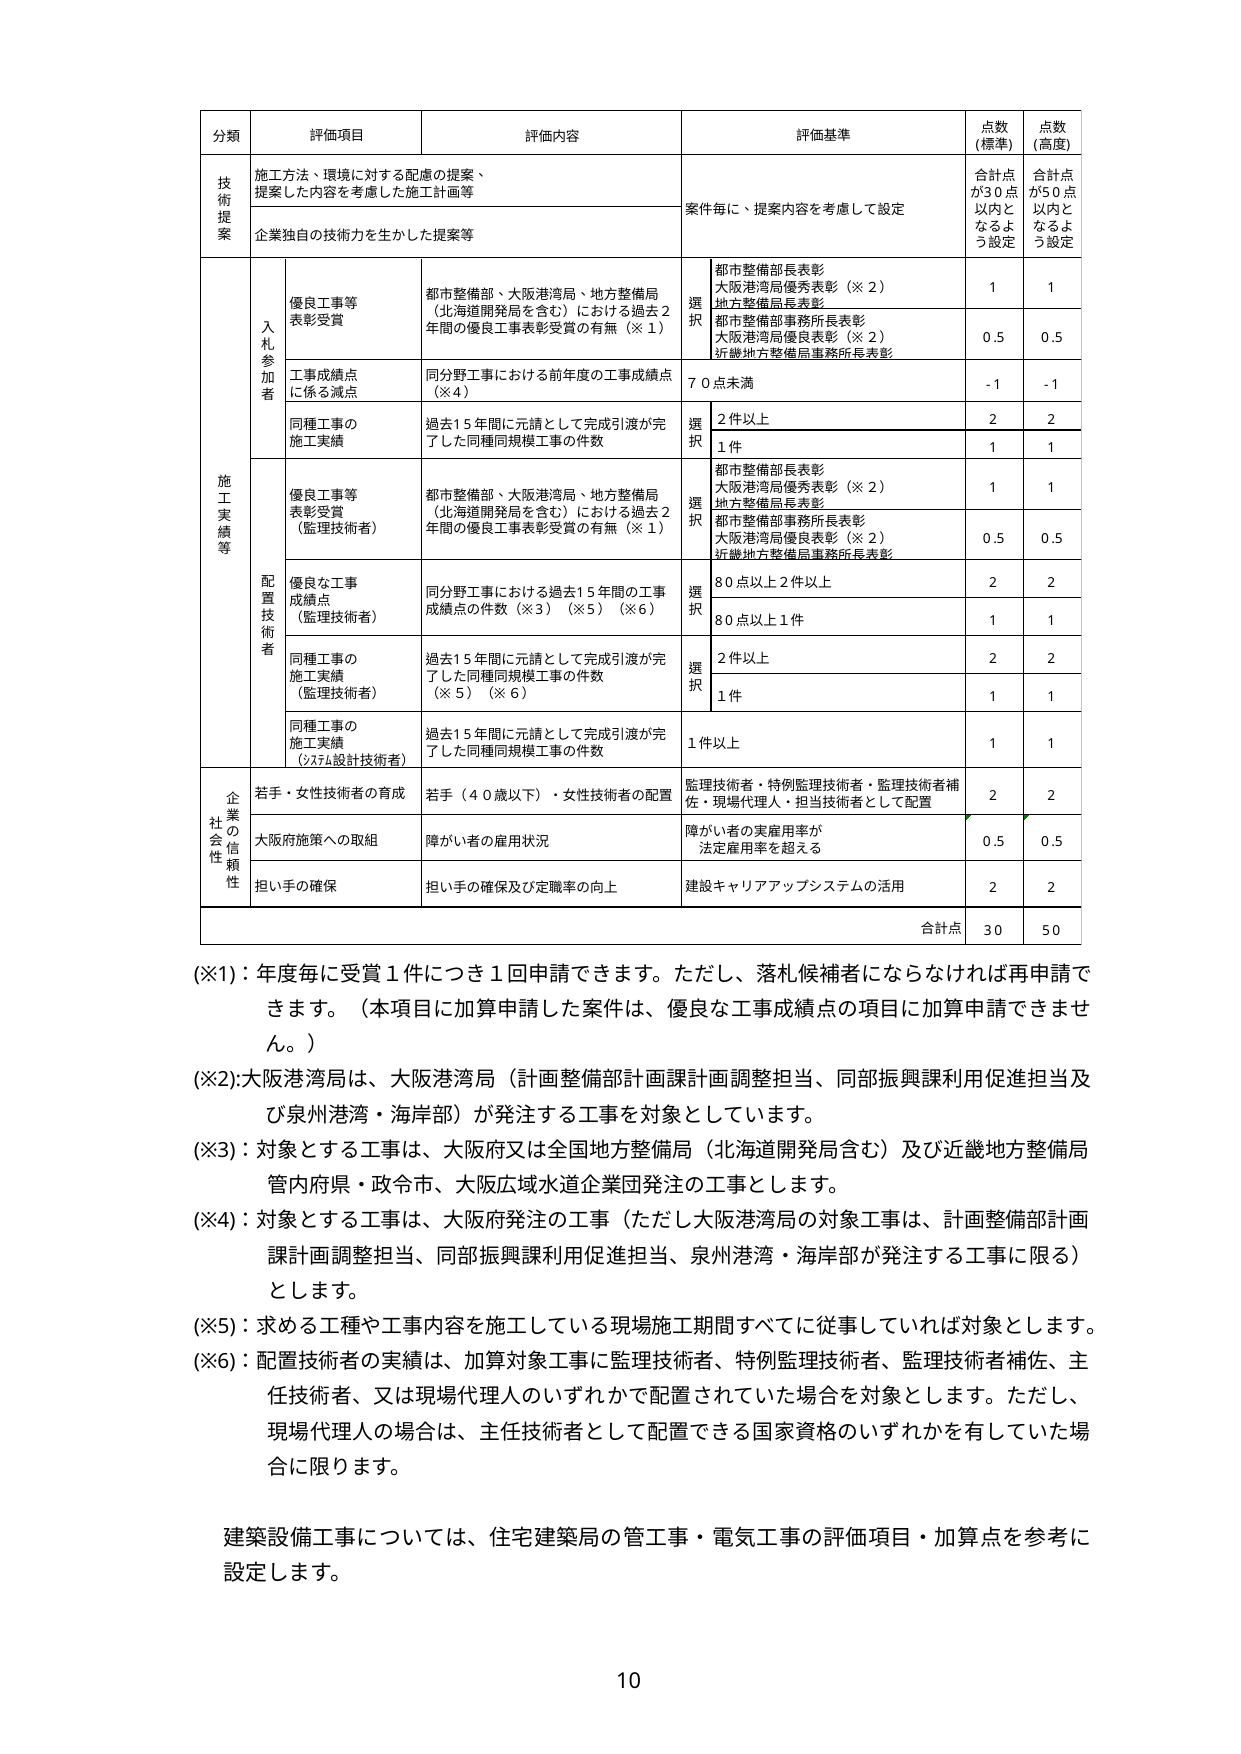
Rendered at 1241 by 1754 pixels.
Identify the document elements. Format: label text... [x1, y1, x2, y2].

text 建築設備工事については、住宅建築局の管工事・電気工事の評価項目・加算点を参考に設定します。 [223, 1518, 1092, 1588]
text (※2):大阪港湾局は、大阪港湾局（計画整備部計画課計画調整担当、同部振興課利用促進担当及び泉州港湾・海岸部）が発注する工事を対象としています。 [193, 1060, 1092, 1131]
text (※6)：配置技術者の実績は、加算対象工事に監理技術者、特例監理技術者、監理技術者補佐、主任技術者、又は現場代理人のいずれかで配置されていた場合を対象とします。ただし、現場代理人の場合は、主任技術者として配置できる国家資格のいずれかを有していた場合に限ります。 [193, 1342, 1092, 1483]
text (※4)：対象とする工事は、大阪府発注の工事（ただし大阪港湾局の対象工事は、計画整備部計画課計画調整担当、同部振興課利用促進担当、泉州港湾・海岸部が発注する工事に限る）とします。 [193, 1201, 1092, 1307]
text (※1)：年度毎に受賞１件につき１回申請できます。ただし、落札候補者にならなければ再申請できます。（本項目に加算申請した案件は、優良な工事成績点の項目に加算申請できません。） [193, 955, 1092, 1060]
text (※5)：求める工種や工事内容を施工している現場施工期間すべてに従事していれば対象とします。 [194, 1307, 1092, 1342]
text (※3)：対象とする工事は、大阪府又は全国地方整備局（北海道開発局含む）及び近畿地方整備局管内府県・政令市、大阪広域水道企業団発注の工事とします。 [193, 1131, 1092, 1201]
